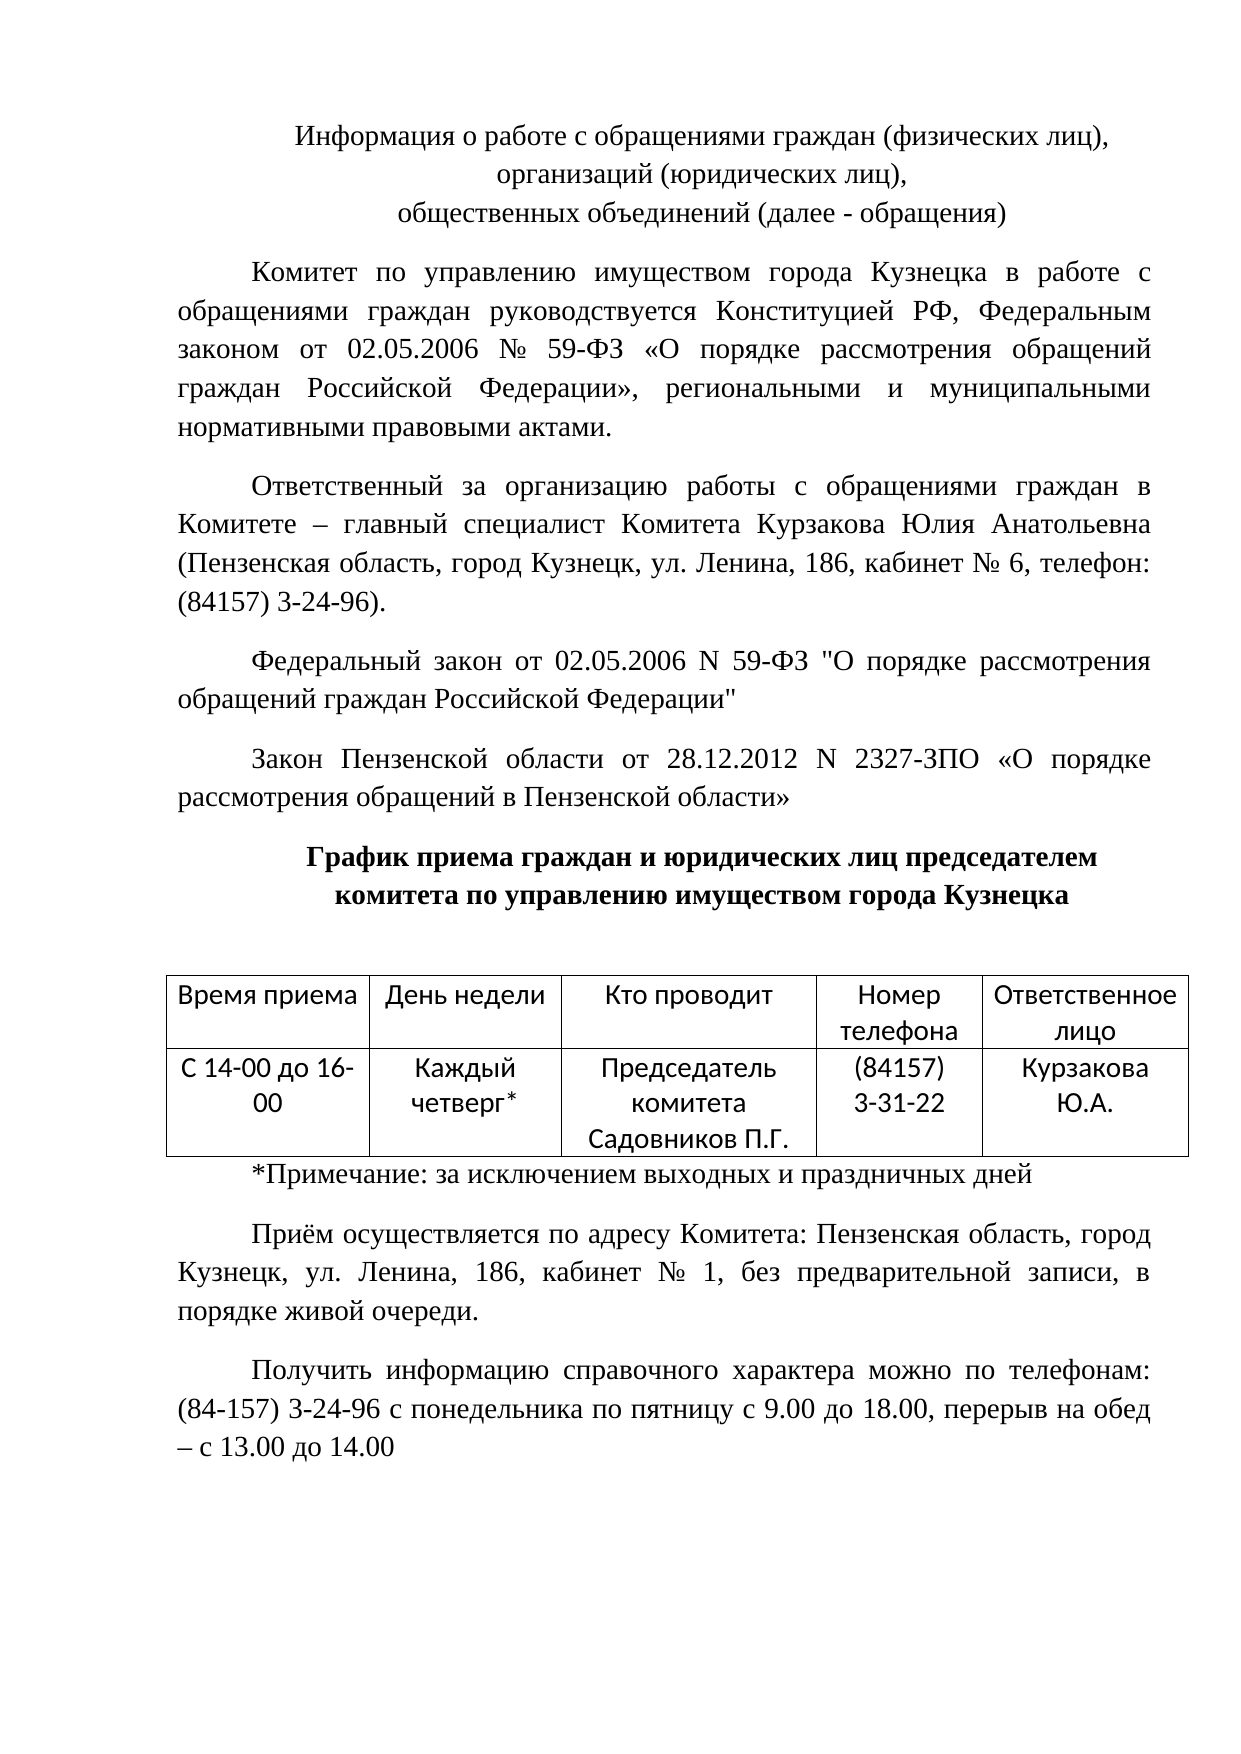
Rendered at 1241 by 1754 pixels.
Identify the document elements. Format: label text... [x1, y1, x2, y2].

table_header Кто проводит [562, 976, 816, 1048]
table_cell Курзакова Ю.А. [983, 1049, 1188, 1156]
table_header Номер телефона [817, 976, 982, 1048]
table_header Время приема [167, 976, 369, 1048]
list График приема граждан и юридических лиц председателем комитета по управлению имуществом города Кузнецка [252, 839, 1152, 911]
table_cell Председатель комитета Садовников П.Г. [562, 1049, 816, 1156]
text Закон Пензенской области от 28.12.2012 N 2327-ЗПО «О порядке рассмотрения обращений в Пензенской области» [177, 741, 1152, 813]
list Информация о работе с обращениями граждан (физических лиц), организаций (юридических лиц), [252, 118, 1152, 190]
list общественных объединений (далее - обращения) [252, 195, 1152, 229]
table_cell С 14-00 до 16-00 [167, 1049, 369, 1156]
text Ответственный за организацию работы с обращениями граждан в Комитете – главный специалист Комитета Курзакова Юлия Анатольевна (Пензенская область, город Кузнецк, ул. Ленина, 186, кабинет № 6, телефон: (84157) 3-24-96). [177, 468, 1152, 617]
text Получить информацию справочного характера можно по телефонам: (84-157) 3-24-96 с понедельника по пятницу с 9.00 до 18.00, перерыв на обед – с 13.00 до 14.00 [177, 1352, 1152, 1463]
table_cell Каждый четверг* [370, 1049, 561, 1156]
text Комитет по управлению имуществом города Кузнецка в работе с обращениями граждан руководствуется Конституцией РФ, Федеральным законом от 02.05.2006 № 59-ФЗ «О порядке рассмотрения обращений граждан Российской Федерации», региональными и муниципальными нормативными правовыми актами. [177, 254, 1152, 442]
text Федеральный закон от 02.05.2006 N 59-ФЗ "О порядке рассмотрения обращений граждан Российской Федерации" [177, 643, 1152, 715]
text Приём осуществляется по адресу Комитета: Пензенская область, город Кузнецк, ул. Ленина, 186, кабинет № 1, без предварительной записи, в порядке живой очереди. [177, 1216, 1152, 1327]
table_cell (84157) 3-31-22 [817, 1049, 982, 1156]
table_header Ответственное лицо [983, 976, 1188, 1048]
table_header День недели [370, 976, 561, 1048]
text *Примечание: за исключением выходных и праздничных дней [177, 1157, 1152, 1190]
